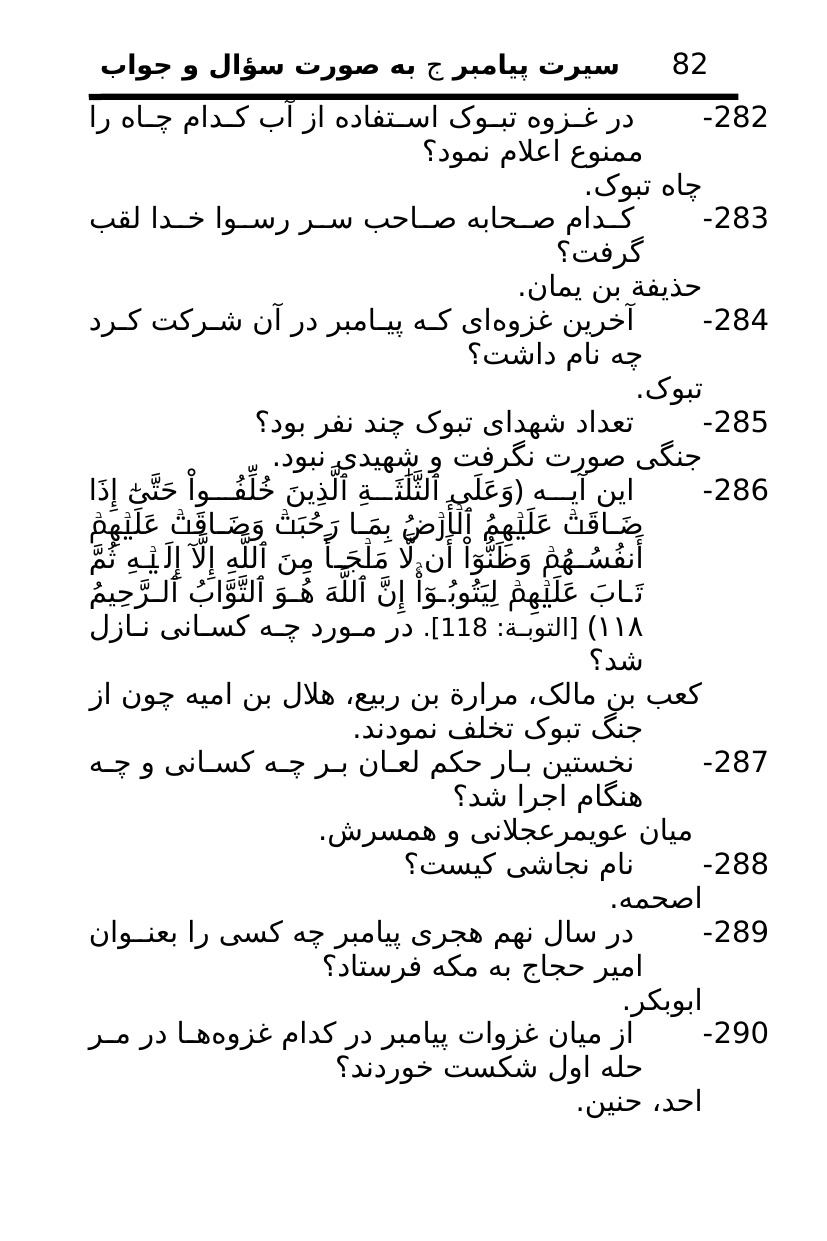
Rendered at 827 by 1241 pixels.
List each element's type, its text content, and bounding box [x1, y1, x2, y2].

list در سال نهم هجری پیامبر چه کسی را بعنوان امیر حجاج به مکه فرستاد؟ [89, 915, 703, 983]
list نام نجاشی کیست؟ [89, 847, 703, 881]
list آخرین غزوه‌ای که پیامبر در آن شرکت کرد چه نام داشت؟ [89, 304, 703, 372]
text جنگی صورت نگرفت و شهیدی نبود. [89, 439, 703, 473]
text کعب بن مالک، مرارة بن ربیع، هلال بن امیه چون از جنگ تبوک تخلف نمودند. [89, 677, 703, 745]
list در غزوه تبوک استفاده از آب کدام چاه را ممنوع اعلام نمود؟ [89, 100, 703, 168]
text تبوک. [89, 372, 703, 406]
list از میان غزوات پیامبر در کدام غزوه‌ها در مر حله اول شکست خوردند؟ [89, 1017, 703, 1085]
list نخستین بار حکم لعان بر چه کسانی و چه هنگام اجرا شد؟ [89, 745, 703, 813]
text حذیفة بن یمان. [89, 270, 703, 304]
text اصحمه. [89, 881, 703, 915]
text ابوبکر. [89, 983, 703, 1017]
text میان عویمرعجلانی و همسرش. [89, 813, 703, 847]
list تعداد شهدای تبوک چند نفر بود؟ [89, 406, 703, 439]
text احد، حنین. [89, 1085, 703, 1119]
list این آیه ﴿وَعَلَى ٱلثَّلَٰثَةِ ٱلَّذِينَ خُلِّفُواْ حَتَّىٰٓ إِذَا ضَاقَتۡ عَلَيۡهِمُ ٱلۡأَرۡضُ بِمَا رَحُبَتۡ وَضَاقَتۡ عَلَيۡهِمۡ أَنفُسُهُمۡ وَظَنُّوٓاْ أَن لَّا مَلۡجَأَ مِنَ ٱللَّهِ إِلَّآ إِلَيۡهِ ثُمَّ تَابَ عَلَيۡهِمۡ لِيَتُوبُوٓاْۚ إِنَّ ٱللَّهَ هُوَ ٱلتَّوَّابُ ٱلرَّحِيمُ ١١٨﴾ [التوبة: 118]. در مورد چه کسانی نازل شد؟ [89, 473, 703, 677]
list کدام صحابه صاحب سر رسوا خدا لقب گرفت؟ [89, 202, 703, 270]
text چاه تبوک. [89, 168, 703, 202]
